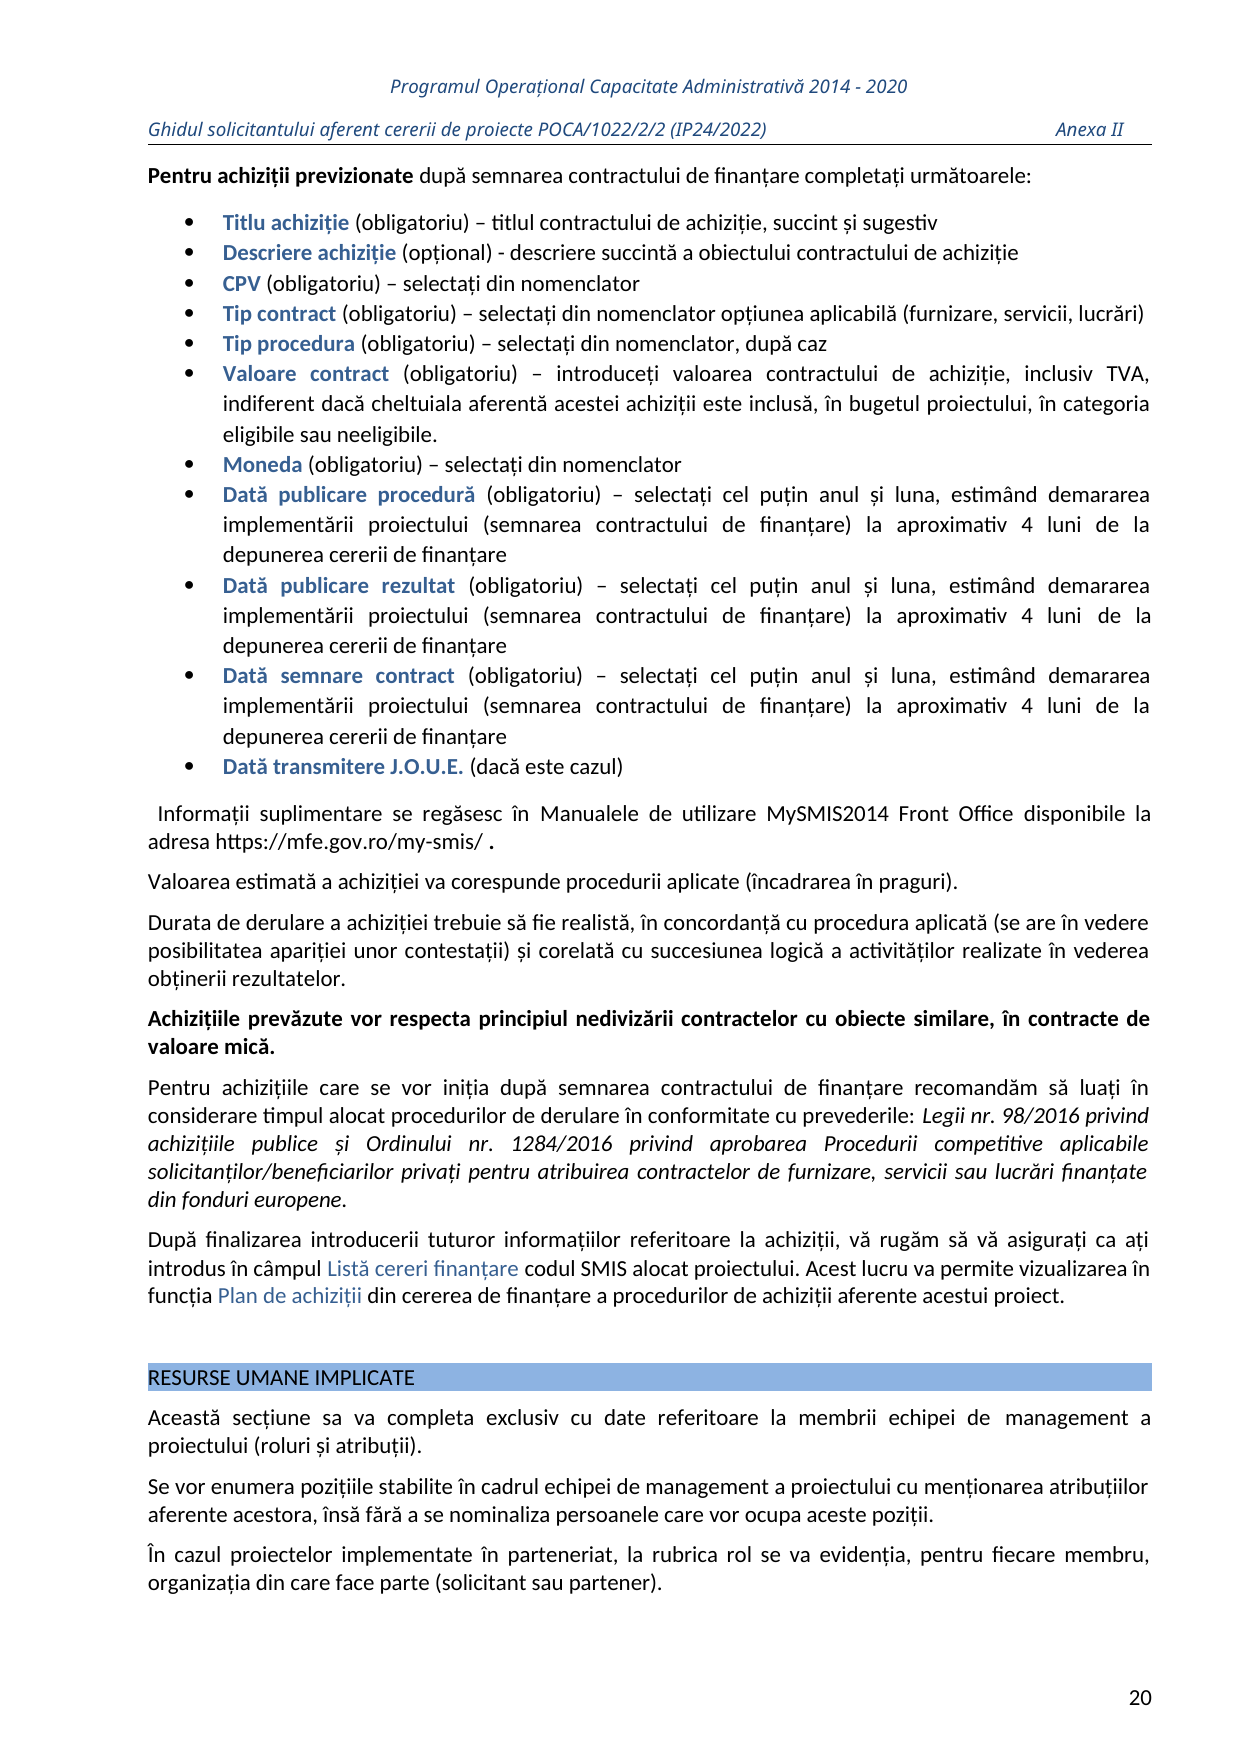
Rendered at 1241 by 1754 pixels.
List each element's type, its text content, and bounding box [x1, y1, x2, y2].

list Descriere achiziție (opțional) - descriere succintă a obiectului contractului de achiziție [185, 238, 1152, 266]
list Tip procedura (obligatoriu) – selectați din nomenclator, după caz [185, 329, 1152, 357]
text Durata de derulare a achiziției trebuie să fie realistă, în concordanță cu procedura aplicată (se are în vedere posibilitatea apariției unor contestații) și corelată cu succesiunea logică a activităților realizate în vederea obținerii rezultatelor. [148, 908, 1152, 992]
text După finalizarea introducerii tuturor informațiilor referitoare la achiziții, vă rugăm să vă asigurați ca ați introdus în câmpul Listă cereri finanțare codul SMIS alocat proiectului. Acest lucru va permite vizualizarea în funcția Plan de achiziții din cererea de finanțare a procedurilor de achiziții aferente acestui proiect. [148, 1226, 1152, 1310]
list CPV (obligatoriu) – selectați din nomenclator [185, 269, 1152, 297]
text Pentru achiziții previzionate după semnarea contractului de finanțare completați următoarele: [148, 161, 1152, 189]
list Dată publicare rezultat (obligatoriu) – selectați cel puțin anul și luna, estimând demararea implementării proiectului (semnarea contractului de finanțare) la aproximativ 4 luni de la depunerea cererii de finanțare [185, 571, 1152, 659]
list Tip contract (obligatoriu) – selectați din nomenclator opțiunea aplicabilă (furnizare, servicii, lucrări) [185, 299, 1152, 327]
list Titlu achiziție (obligatoriu) – titlul contractului de achiziție, succint și sugestiv [185, 208, 1152, 236]
text Informații suplimentare se regăsesc în Manualele de utilizare MySMIS2014 Front Office disponibile la adresa https://mfe.gov.ro/my-smis/ . [148, 799, 1152, 855]
text RESURSE UMANE IMPLICATE [148, 1363, 1152, 1391]
list Moneda (obligatoriu) – selectați din nomenclator [185, 450, 1152, 478]
list Dată semnare contract (obligatoriu) – selectați cel puțin anul și luna, estimând demararea implementării proiectului (semnarea contractului de finanțare) la aproximativ 4 luni de la depunerea cererii de finanțare [185, 661, 1152, 750]
text Se vor enumera pozițiile stabilite în cadrul echipei de management a proiectului cu menționarea atribuțiilor aferente acestora, însă fără a se nominaliza persoanele care vor ocupa aceste poziții. [148, 1472, 1152, 1528]
text Achizițiile prevăzute vor respecta principiul nedivizării contractelor cu obiecte similare, în contracte de valoare mică. [148, 1004, 1152, 1061]
text Pentru achizițiile care se vor iniția după semnarea contractului de finanțare recomandăm să luați în considerare timpul alocat procedurilor de derulare în conformitate cu prevederile: Legii nr. 98/2016 privind achizițiile publice și Ordinului nr. 1284/2016 privind aprobarea Procedurii competitive aplicabile solicitanților/beneficiarilor privați pentru atribuirea contractelor de furnizare, servicii sau lucrări finanțate din fonduri europene. [148, 1073, 1152, 1213]
text Această secțiune sa va completa exclusiv cu date referitoare la membrii echipei de management a proiectului (roluri și atribuții). [148, 1403, 1152, 1459]
list Dată transmitere J.O.U.E. (dacă este cazul) [185, 752, 1152, 780]
text În cazul proiectelor implementate în parteneriat, la rubrica rol se va evidenția, pentru fiecare membru, organizația din care face parte (solicitant sau partener). [148, 1540, 1152, 1596]
list Dată publicare procedură (obligatoriu) – selectați cel puțin anul și luna, estimând demararea implementării proiectului (semnarea contractului de finanțare) la aproximativ 4 luni de la depunerea cererii de finanțare [185, 480, 1152, 568]
text Valoarea estimată a achiziției va corespunde procedurii aplicate (încadrarea în praguri). [148, 867, 1152, 895]
